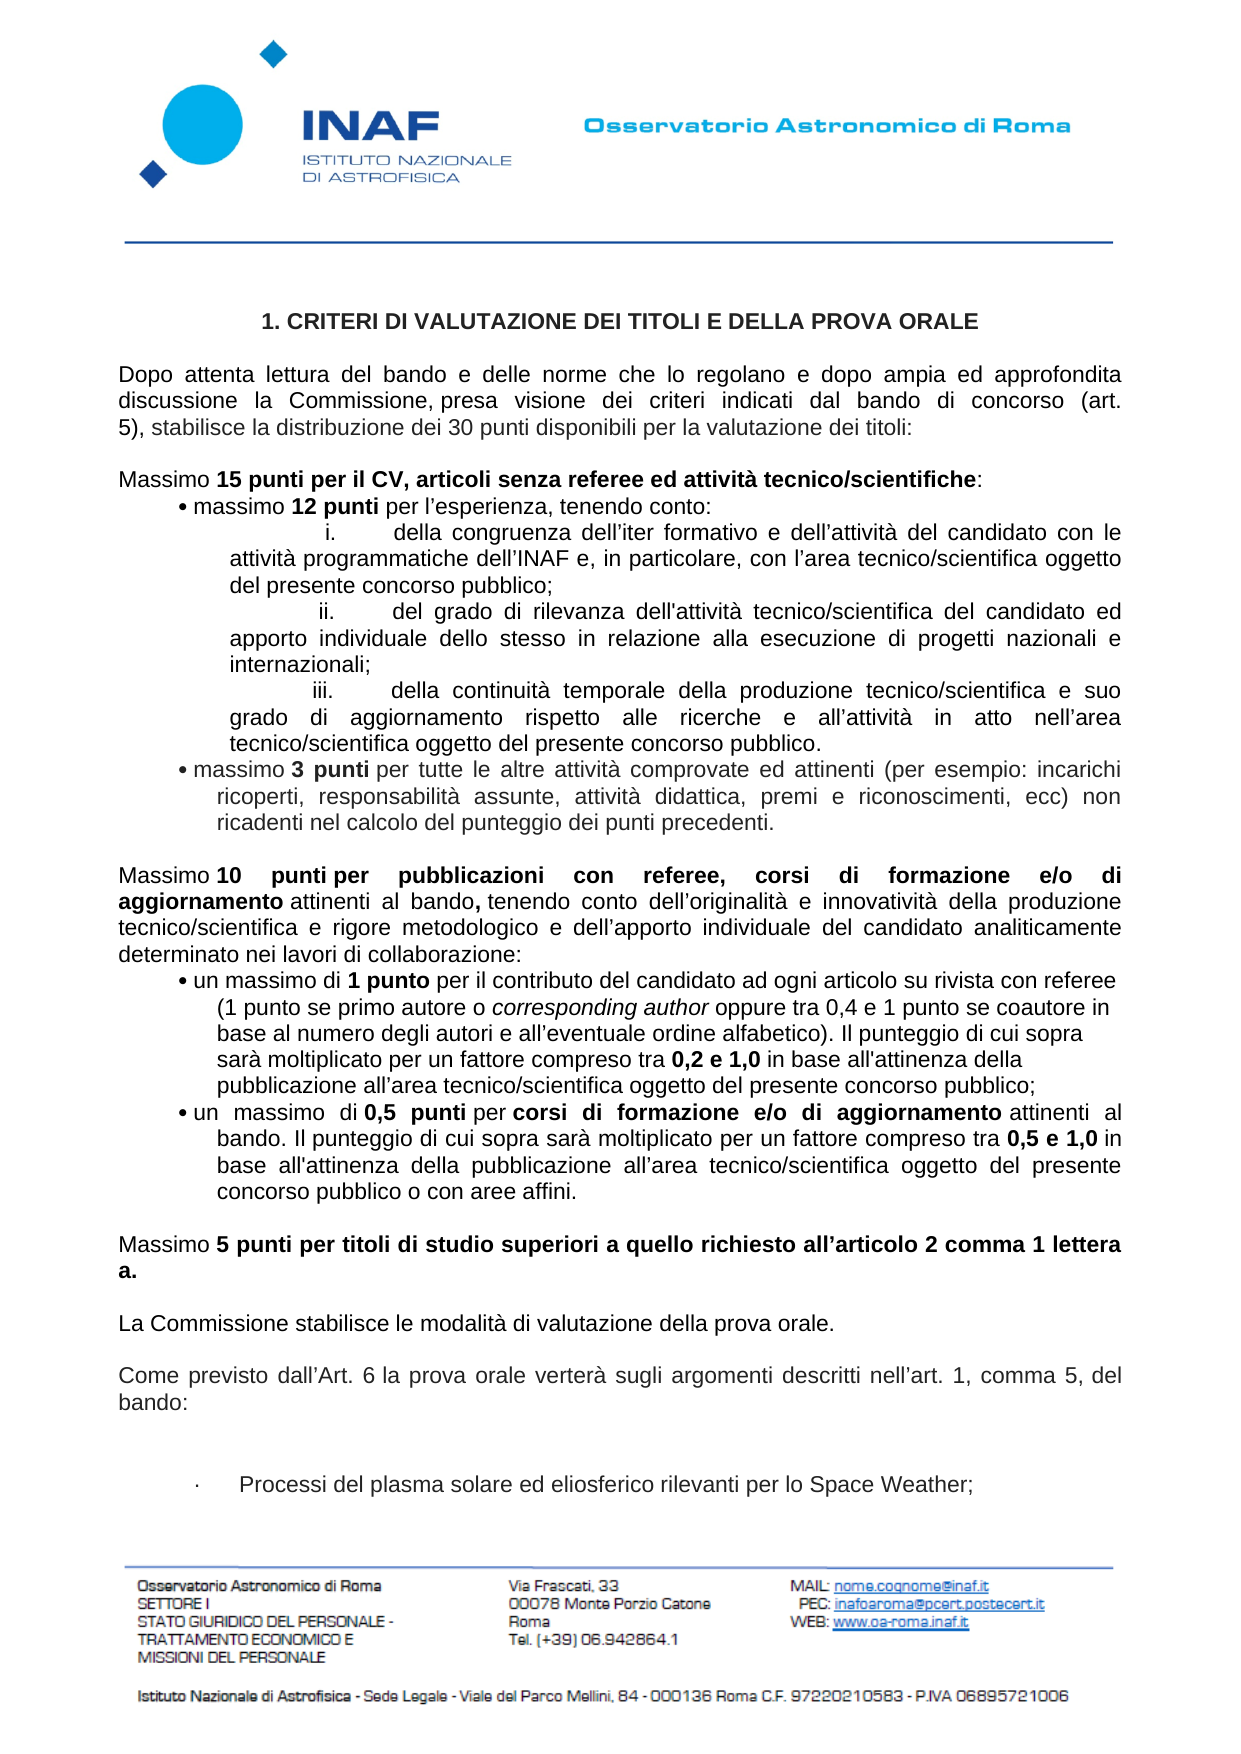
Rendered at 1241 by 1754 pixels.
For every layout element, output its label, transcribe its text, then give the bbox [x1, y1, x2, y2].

text Massimo 5 punti per titoli di studio superiori a quello richiesto all’articolo 2 comma 1 lettera a. [118, 1231, 1122, 1283]
text Massimo 10 punti per pubblicazioni con referee, corsi di formazione e/o di aggiornamento attinenti al bando, tenendo conto dell’originalità e innovatività della produzione tecnico/scientifica e rigore metodologico e dell’apporto individuale del candidato analiticamente determinato nei lavori di collaborazione: [118, 862, 1122, 967]
list massimo 3 punti per tutte le altre attività comprovate ed attinenti (per esempio: incarichi ricoperti, responsabilità assunte, attività didattica, premi e riconoscimenti, ecc) non ricadenti nel calcolo del punteggio dei punti precedenti. [179, 756, 1122, 835]
text Dopo attenta lettura del bando e delle norme che lo regolano e dopo ampia ed approfondita discussione la Commissione, presa visione dei criteri indicati dal bando di concorso (art. 5), stabilisce la distribuzione dei 30 punti disponibili per la valutazione dei titoli: [118, 361, 1122, 440]
text · Processi del plasma solare ed eliosferico rilevanti per lo Space Weather; [193, 1471, 1122, 1497]
text Come previsto dall’Art. 6 la prova orale verterà sugli argomenti descritti nell’art. 1, comma 5, del bando: [118, 1362, 1122, 1415]
text La Commissione stabilisce le modalità di valutazione della prova orale. [118, 1310, 1122, 1336]
text iii. della continuità temporale della produzione tecnico/scientifica e suo grado di aggiornamento rispetto alle ricerche e all’attività in atto nell’area tecnico/scientifica oggetto del presente concorso pubblico. [229, 677, 1122, 756]
text i. della congruenza dell’iter formativo e dell’attività del candidato con le attività programmatiche dell’INAF e, in particolare, con l’area tecnico/scientifica oggetto del presente concorso pubblico; [229, 519, 1122, 598]
list un massimo di 0,5 punti per corsi di formazione e/o di aggiornamento attinenti al bando. Il punteggio di cui sopra sarà moltiplicato per un fattore compreso tra 0,5 e 1,0 in base all'attinenza della pubblicazione all’area tecnico/scientifica oggetto del presente concorso pubblico o con aree affini. [179, 1099, 1122, 1204]
text Massimo 15 punti per il CV, articoli senza referee ed attività tecnico/scientifiche: [118, 466, 1122, 493]
picture [124, 29, 1116, 254]
text ii. del grado di rilevanza dell'attività tecnico/scientifica del candidato ed apporto individuale dello stesso in relazione alla esecuzione di progetti nazionali e internazionali; [229, 598, 1122, 677]
list massimo 12 punti per l’esperienza, tenendo conto: [179, 493, 1122, 519]
text 1. CRITERI DI VALUTAZIONE DEI TITOLI E DELLA PROVA ORALE [118, 308, 1122, 334]
list un massimo di 1 punto per il contributo del candidato ad ogni articolo su rivista con referee (1 punto se primo autore o corresponding author oppure tra 0,4 e 1 punto se coautore in base al numero degli autori e all’eventuale ordine alfabetico). Il punteggio di cui sopra sarà moltiplicato per un fattore compreso tra 0,2 e 1,0 in base all'attinenza della pubblicazione all’area tecnico/scientifica oggetto del presente concorso pubblico; [179, 967, 1122, 1099]
